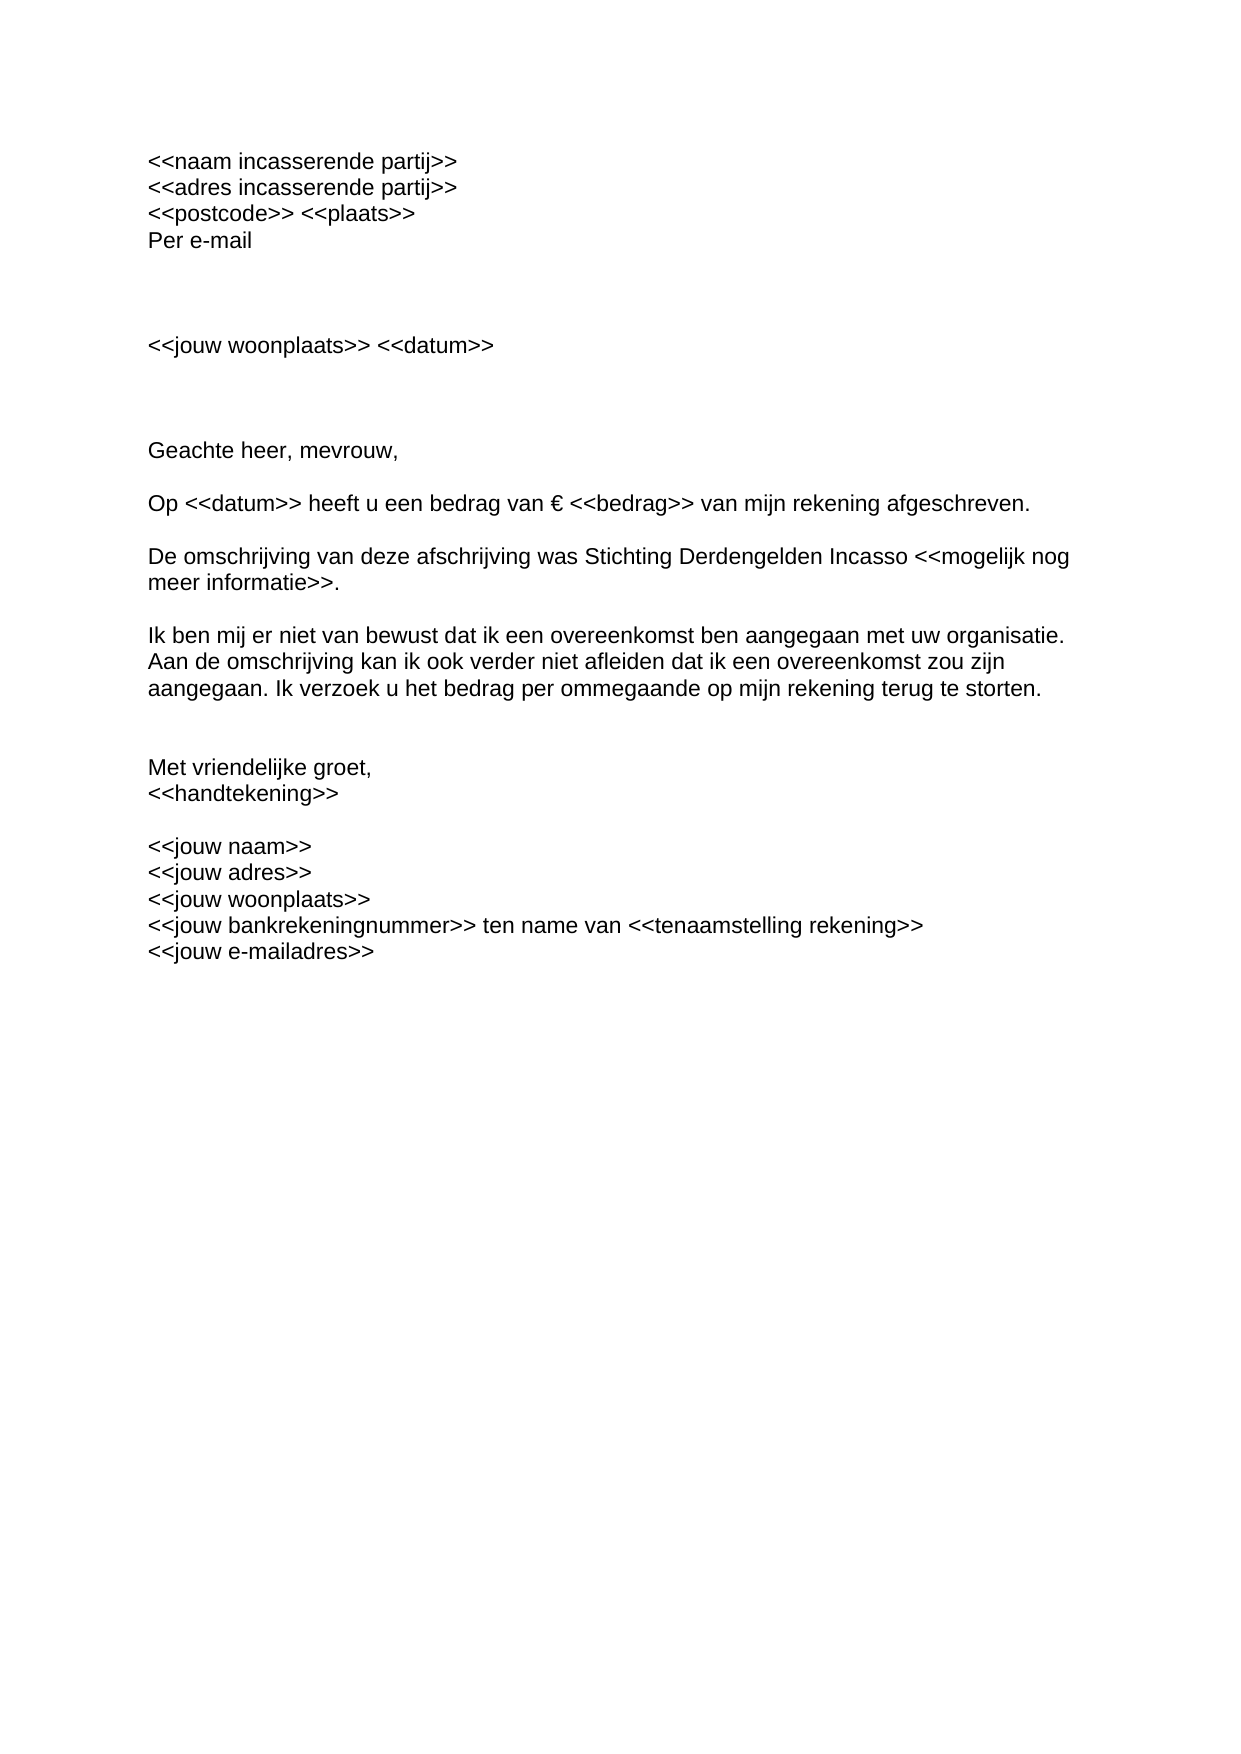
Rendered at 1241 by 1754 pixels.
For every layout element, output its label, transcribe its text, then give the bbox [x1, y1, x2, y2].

text <<handtekening>> [148, 780, 1093, 806]
text Geachte heer, mevrouw, [148, 437, 1093, 464]
text <<jouw woonplaats>> <<datum>> [148, 332, 1093, 358]
text <<postcode>> <<plaats>> [148, 200, 1093, 227]
text <<adres incasserende partij>> [148, 174, 1093, 200]
text Ik ben mij er niet van bewust dat ik een overeenkomst ben aangegaan met uw organisatie. Aan de omschrijving kan ik ook verder niet afleiden dat ik een overeenkomst zou zijn aangegaan. Ik verzoek u het bedrag per ommegaande op mijn rekening terug te storten. [148, 622, 1093, 701]
text Met vriendelijke groet, [148, 754, 1093, 780]
text Per e-mail [148, 227, 1093, 253]
text <<jouw naam>> [148, 833, 1093, 859]
text <<jouw adres>> [148, 859, 1093, 886]
text <<jouw e-mailadres>> [148, 938, 1093, 964]
text <<naam incasserende partij>> [148, 148, 1093, 174]
text Op <<datum>> heeft u een bedrag van € <<bedrag>> van mijn rekening afgeschreven. [148, 490, 1093, 517]
text <<jouw bankrekeningnummer>> ten name van <<tenaamstelling rekening>> [148, 912, 1093, 938]
text <<jouw woonplaats>> [148, 886, 1093, 912]
text De omschrijving van deze afschrijving was Stichting Derdengelden Incasso <<mogelijk nog meer informatie>>. [148, 543, 1093, 596]
